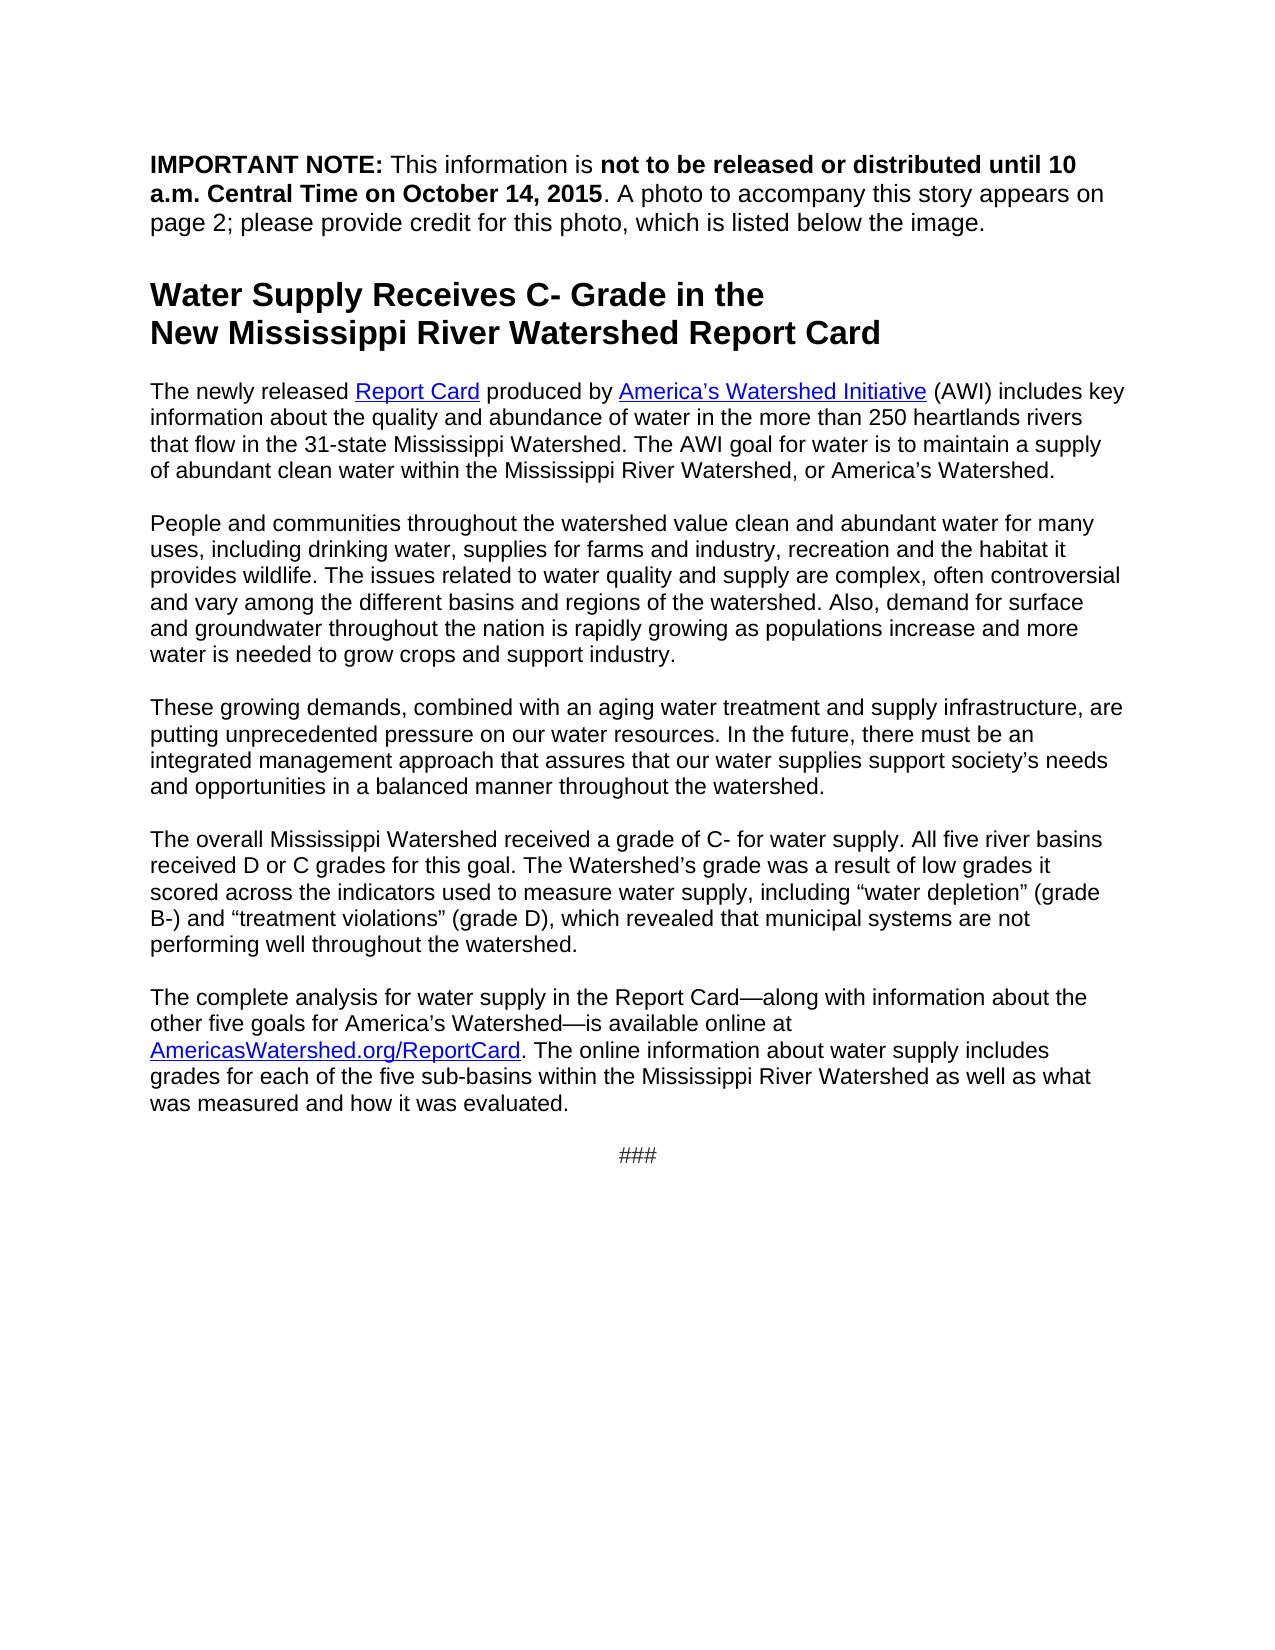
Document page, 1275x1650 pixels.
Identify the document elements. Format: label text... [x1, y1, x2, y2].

text IMPORTANT NOTE: This information is not to be released or distributed until 10 a.m. Central Time on October 14, 2015. A photo to accompany this story appears on page 2; please provide credit for this photo, which is listed below the image. [150, 150, 1125, 236]
text Water Supply Receives C- Grade in the [150, 275, 1125, 313]
text These growing demands, combined with an aging water treatment and supply infrastructure, are putting unprecedented pressure on our water resources. In the future, there must be an integrated management approach that assures that our water supplies support society’s needs and opportunities in a balanced manner throughout the watershed. [150, 694, 1125, 799]
text The overall Mississippi Watershed received a grade of C- for water supply. All five river basins received D or C grades for this goal. The Watershed’s grade was a result of low grades it scored across the indicators used to measure water supply, including “water depletion” (grade B-) and “treatment violations” (grade D), which revealed that municipal systems are not performing well throughout the watershed. [150, 826, 1125, 958]
text The newly released Report Card produced by America’s Watershed Initiative (AWI) includes key information about the quality and abundance of water in the more than 250 heartlands rivers that flow in the 31-state Mississippi Watershed. The AWI goal for water is to maintain a supply of abundant clean water within the Mississippi River Watershed, or America’s Watershed. [150, 378, 1125, 483]
text New Mississippi River Watershed Report Card [150, 313, 1125, 352]
text ### [150, 1142, 1125, 1168]
text People and communities throughout the watershed value clean and abundant water for many uses, including drinking water, supplies for farms and industry, recreation and the habitat it provides wildlife. The issues related to water quality and supply are complex, often controversial and vary among the different basins and regions of the watershed. Also, demand for surface and groundwater throughout the nation is rapidly growing as populations increase and more water is needed to grow crops and support industry. [150, 510, 1125, 668]
text The complete analysis for water supply in the Report Card—along with information about the other five goals for America’s Watershed—is available online at AmericasWatershed.org/ReportCard. The online information about water supply includes grades for each of the five sub-basins within the Mississippi River Watershed as well as what was measured and how it was evaluated. [150, 984, 1125, 1116]
